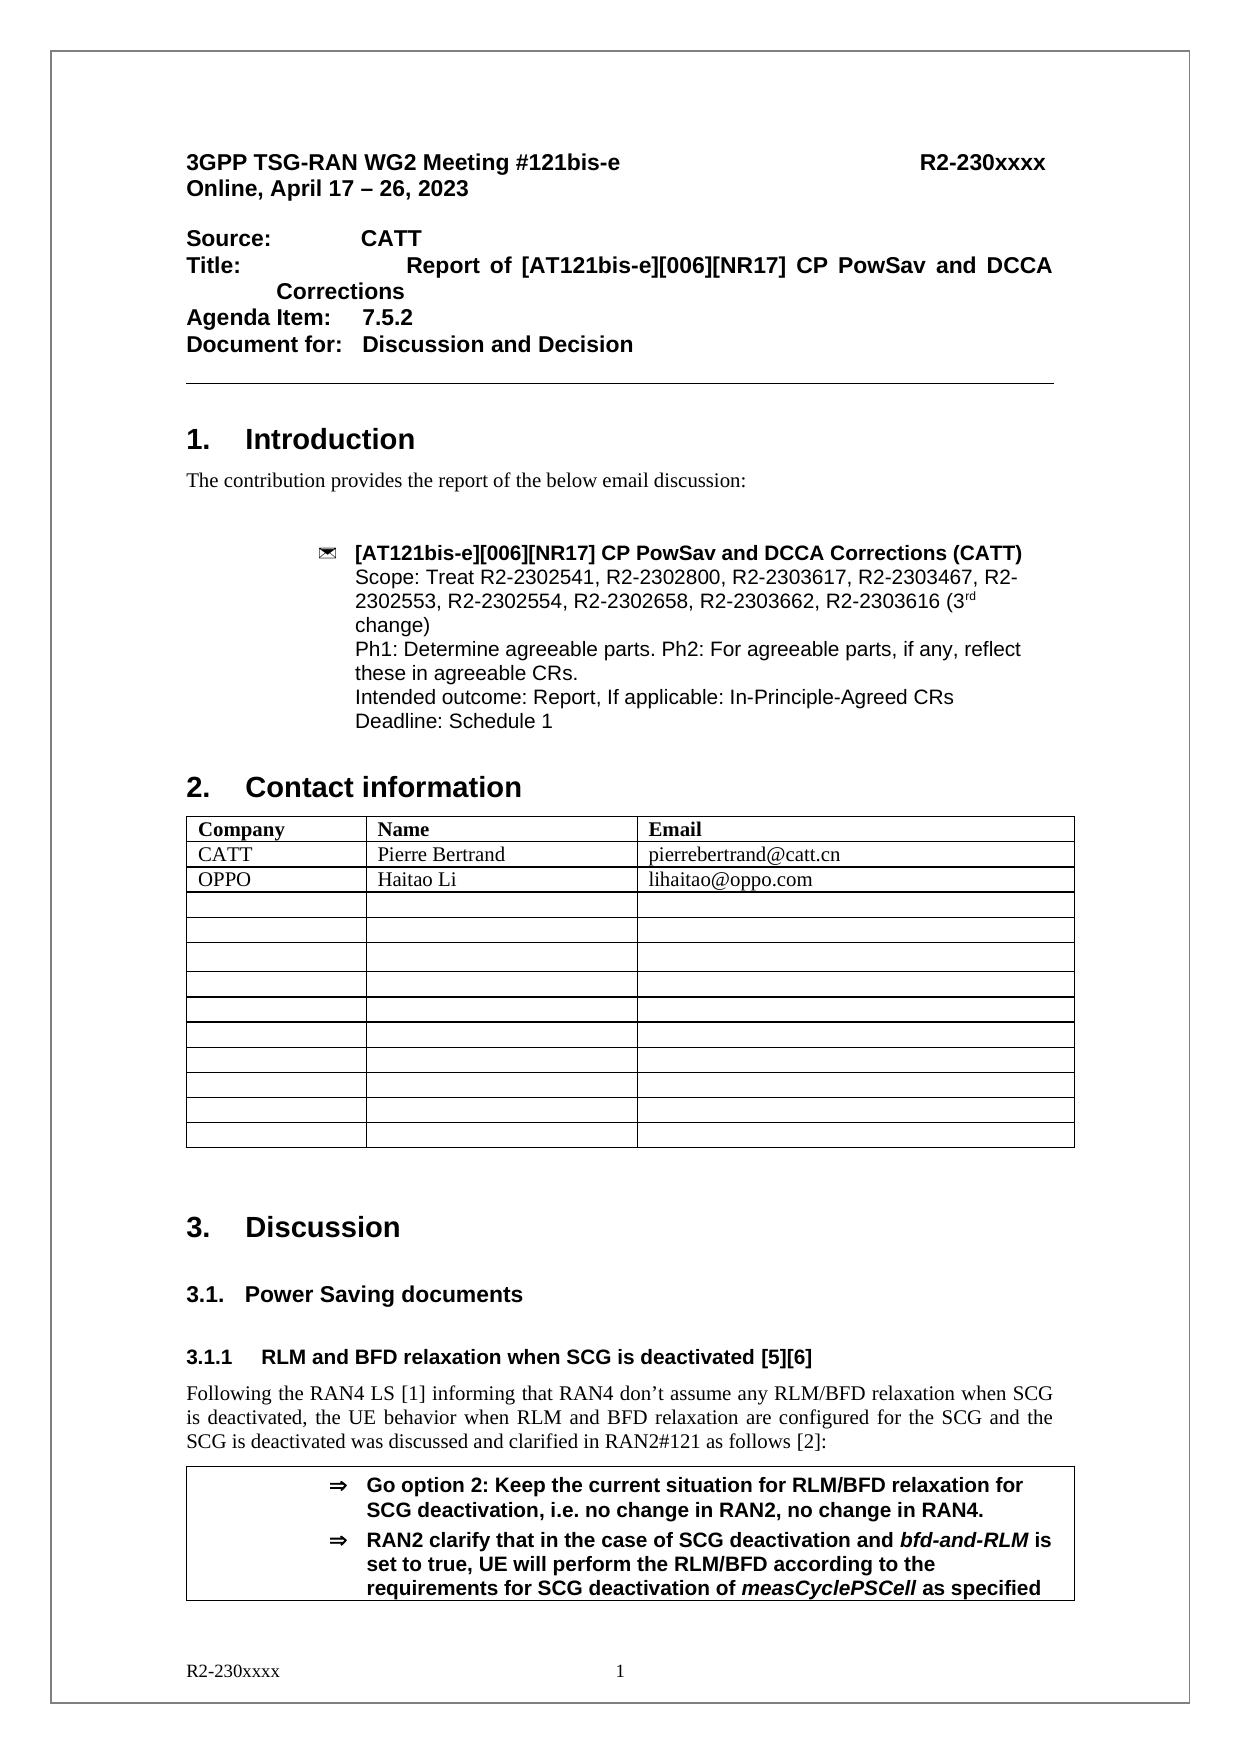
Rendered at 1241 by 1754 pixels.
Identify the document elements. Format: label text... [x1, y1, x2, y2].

subtitle Introduction [186, 422, 1054, 455]
subtitle RLM and BFD relaxation when SCG is deactivated [5][6] [186, 1344, 1054, 1368]
table_cell Pierre Bertrand [367, 842, 637, 866]
text Agenda Item: 7.5.2 [186, 304, 1054, 331]
table_cell [638, 943, 1074, 971]
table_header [187, 1467, 1074, 1600]
table_cell [187, 1073, 366, 1097]
table_header Name [367, 817, 637, 841]
table_cell [187, 1048, 366, 1072]
table_cell [187, 1023, 366, 1047]
text Following the RAN4 LS [1] informing that RAN4 don’t assume any RLM/BFD relaxation when SCG is deactivated, the UE behavior when RLM and BFD relaxation are configured for the SCG and the SCG is deactivated was discussed and clarified in RAN2#121 as follows [2]: [186, 1381, 1054, 1453]
table_cell [638, 918, 1074, 942]
subtitle Contact information [186, 770, 1054, 804]
text 3GPP TSG-RAN WG2 Meeting #121bis-e R2-230xxxx [186, 148, 1054, 175]
table_header Company [187, 817, 366, 841]
table_cell OPPO [187, 868, 366, 891]
table_cell [638, 972, 1074, 996]
table_cell [638, 998, 1074, 1021]
text Scope: Treat R2-2302541, R2-2302800, R2-2303617, R2-2303467, R2-2302553, R2-2302554, R2-2302658, R2-2303662, R2-2303616 (3rd change) Ph1: Determine agreeable parts. Ph2: For agreeable parts, if any, reflect these in agreeable CRs. [317, 565, 1054, 685]
table_cell [367, 1023, 637, 1047]
table_cell [367, 918, 637, 942]
table_header Email [638, 817, 1074, 841]
subtitle Power Saving documents [186, 1281, 1054, 1307]
table_cell [638, 1048, 1074, 1072]
table_cell [187, 972, 366, 996]
text Intended outcome: Report, If applicable: In-Principle-Agreed CRs [317, 685, 1054, 709]
table_cell [187, 1098, 366, 1122]
text Source: CATT [186, 225, 1054, 252]
text Online, April 17 – 26, 2023 [186, 175, 1054, 201]
text Document for: Discussion and Decision [186, 331, 1054, 357]
table_cell [367, 943, 637, 971]
table_cell [187, 918, 366, 942]
table_cell [638, 893, 1074, 917]
table_cell [367, 893, 637, 917]
table_cell Haitao Li [367, 868, 637, 891]
table_cell pierrebertrand@catt.cn [638, 842, 1074, 866]
text The contribution provides the report of the below email discussion: [186, 468, 1054, 492]
table_cell [367, 1073, 637, 1097]
table_cell [187, 1123, 366, 1147]
table_cell [638, 1023, 1074, 1047]
subtitle Discussion [186, 1209, 1054, 1243]
table_cell [638, 1073, 1074, 1097]
table_cell [367, 1123, 637, 1147]
table_cell CATT [187, 842, 366, 866]
text [AT121bis-e][006][NR17] CP PowSav and DCCA Corrections (CATT) [317, 541, 1054, 565]
table_cell lihaitao@oppo.com [638, 868, 1074, 891]
table_cell [187, 943, 366, 971]
table_cell [187, 893, 366, 917]
table_cell [367, 998, 637, 1021]
table_cell [367, 1048, 637, 1072]
text Title: Report of [AT121bis-e][006][NR17] CP PowSav and DCCA Corrections [186, 252, 1054, 304]
table_cell [187, 998, 366, 1021]
table_cell [638, 1123, 1074, 1147]
table_cell [367, 972, 637, 996]
table_cell [638, 1098, 1074, 1122]
table_cell [367, 1098, 637, 1122]
text Deadline: Schedule 1 [317, 709, 1054, 733]
